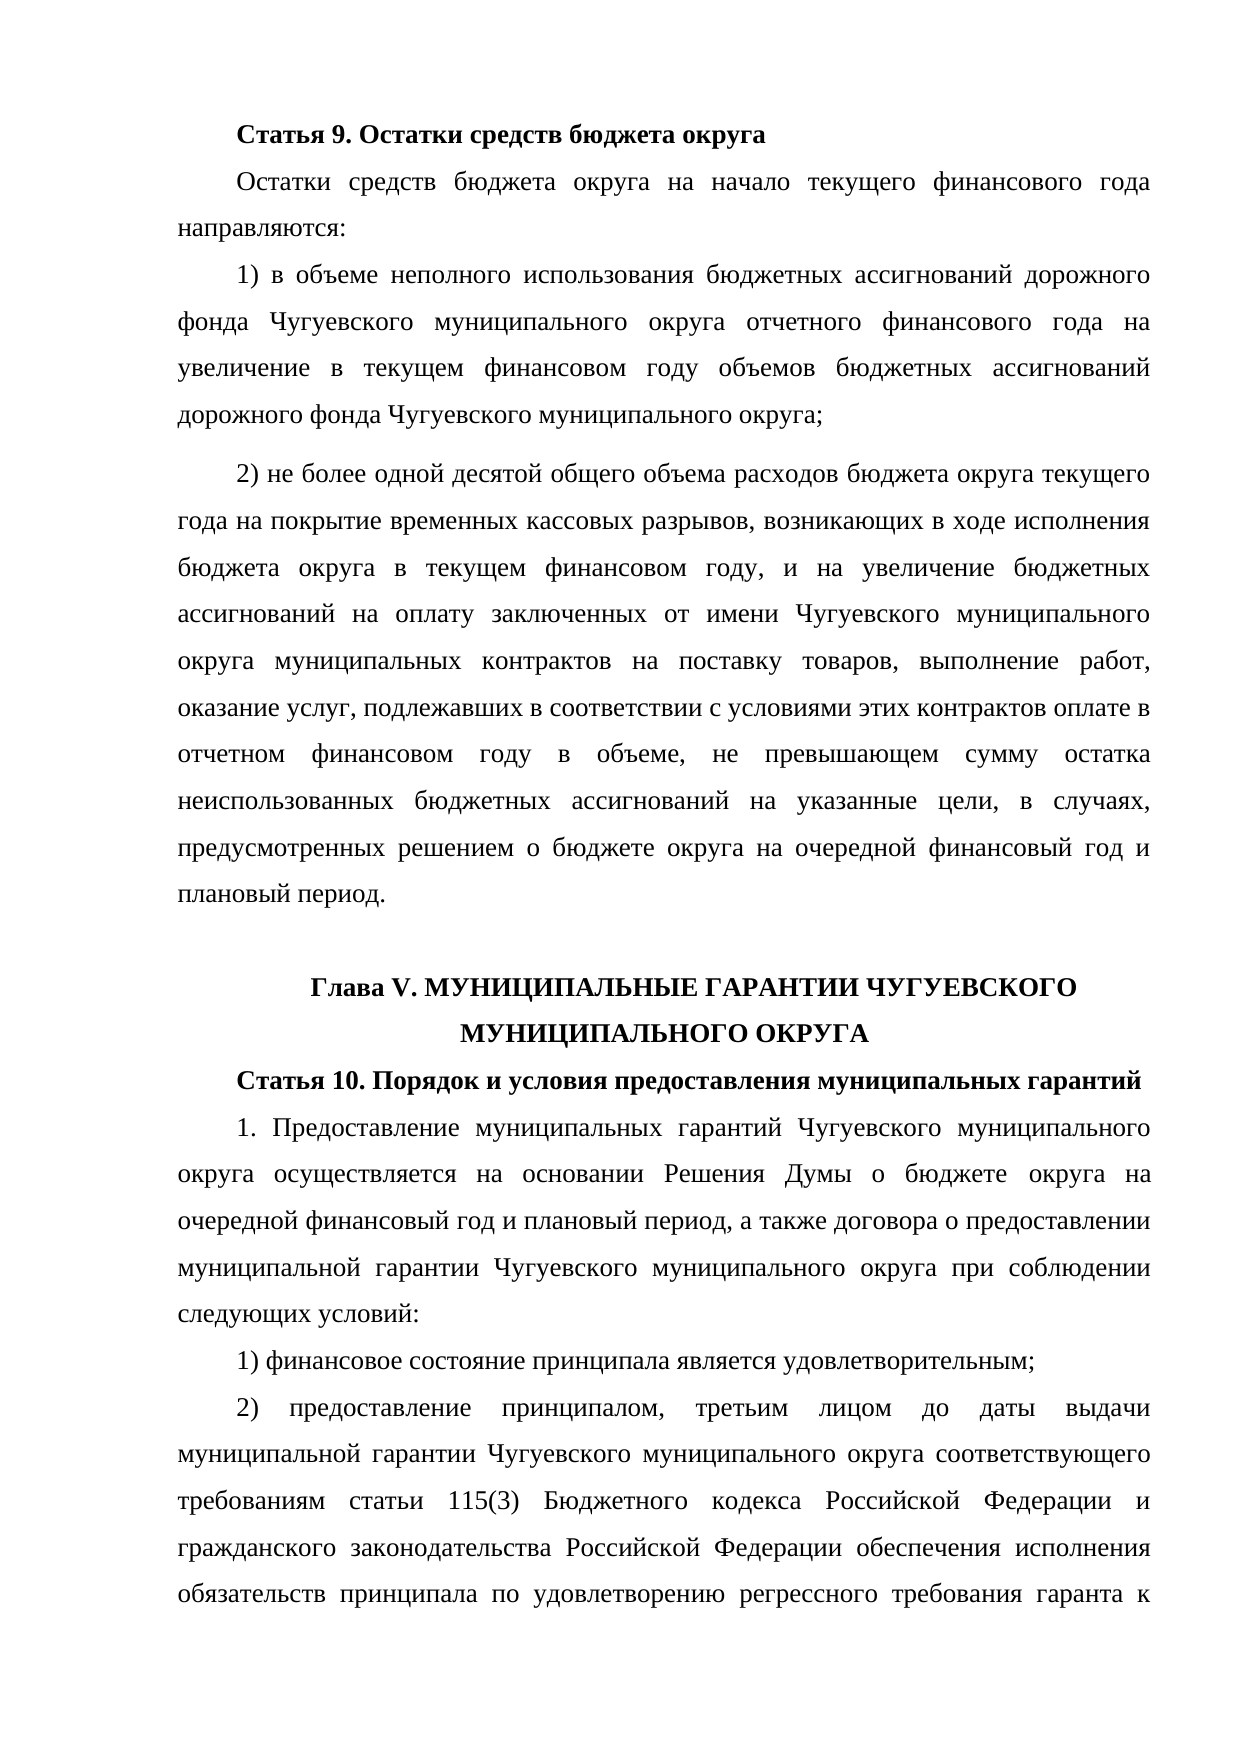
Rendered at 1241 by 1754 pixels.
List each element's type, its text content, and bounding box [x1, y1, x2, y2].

text 1) финансовое состояние принципала является удовлетворительным; [177, 1344, 1152, 1375]
text Статья 10. Порядок и условия предоставления муниципальных гарантий [177, 1064, 1152, 1095]
text Глава V. МУНИЦИПАЛЬНЫЕ ГАРАНТИИ ЧУГУЕВСКОГО МУНИЦИПАЛЬНОГО ОКРУГА [177, 971, 1152, 1048]
text 2) не более одной десятой общего объема расходов бюджета округа текущего года на покрытие временных кассовых разрывов, возникающих в ходе исполнения бюджета округа в текущем финансовом году, и на увеличение бюджетных ассигнований на оплату заключенных от имени Чугуевского муниципального округа муниципальных контрактов на поставку товаров, выполнение работ, оказание услуг, подлежавших в соответствии с условиями этих контрактов оплате в отчетном финансовом году в объеме, не превышающем сумму остатка неиспользованных бюджетных ассигнований на указанные цели, в случаях, предусмотренных решением о бюджете округа на очередной финансовый год и плановый период. [177, 457, 1152, 908]
text Остатки средств бюджета округа на начало текущего финансового года направляются: [177, 165, 1152, 243]
text 1) в объеме неполного использования бюджетных ассигнований дорожного фонда Чугуевского муниципального округа отчетного финансового года на увеличение в текущем финансовом году объемов бюджетных ассигнований дорожного фонда Чугуевского муниципального округа; [177, 258, 1152, 429]
text Статья 9. Остатки средств бюджета округа [177, 118, 1152, 149]
text 1. Предоставление муниципальных гарантий Чугуевского муниципального округа осуществляется на основании Решения Думы о бюджете округа на очередной финансовый год и плановый период, а также договора о предоставлении муниципальной гарантии Чугуевского муниципального округа при соблюдении следующих условий: [177, 1111, 1152, 1329]
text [177, 1391, 1152, 1609]
